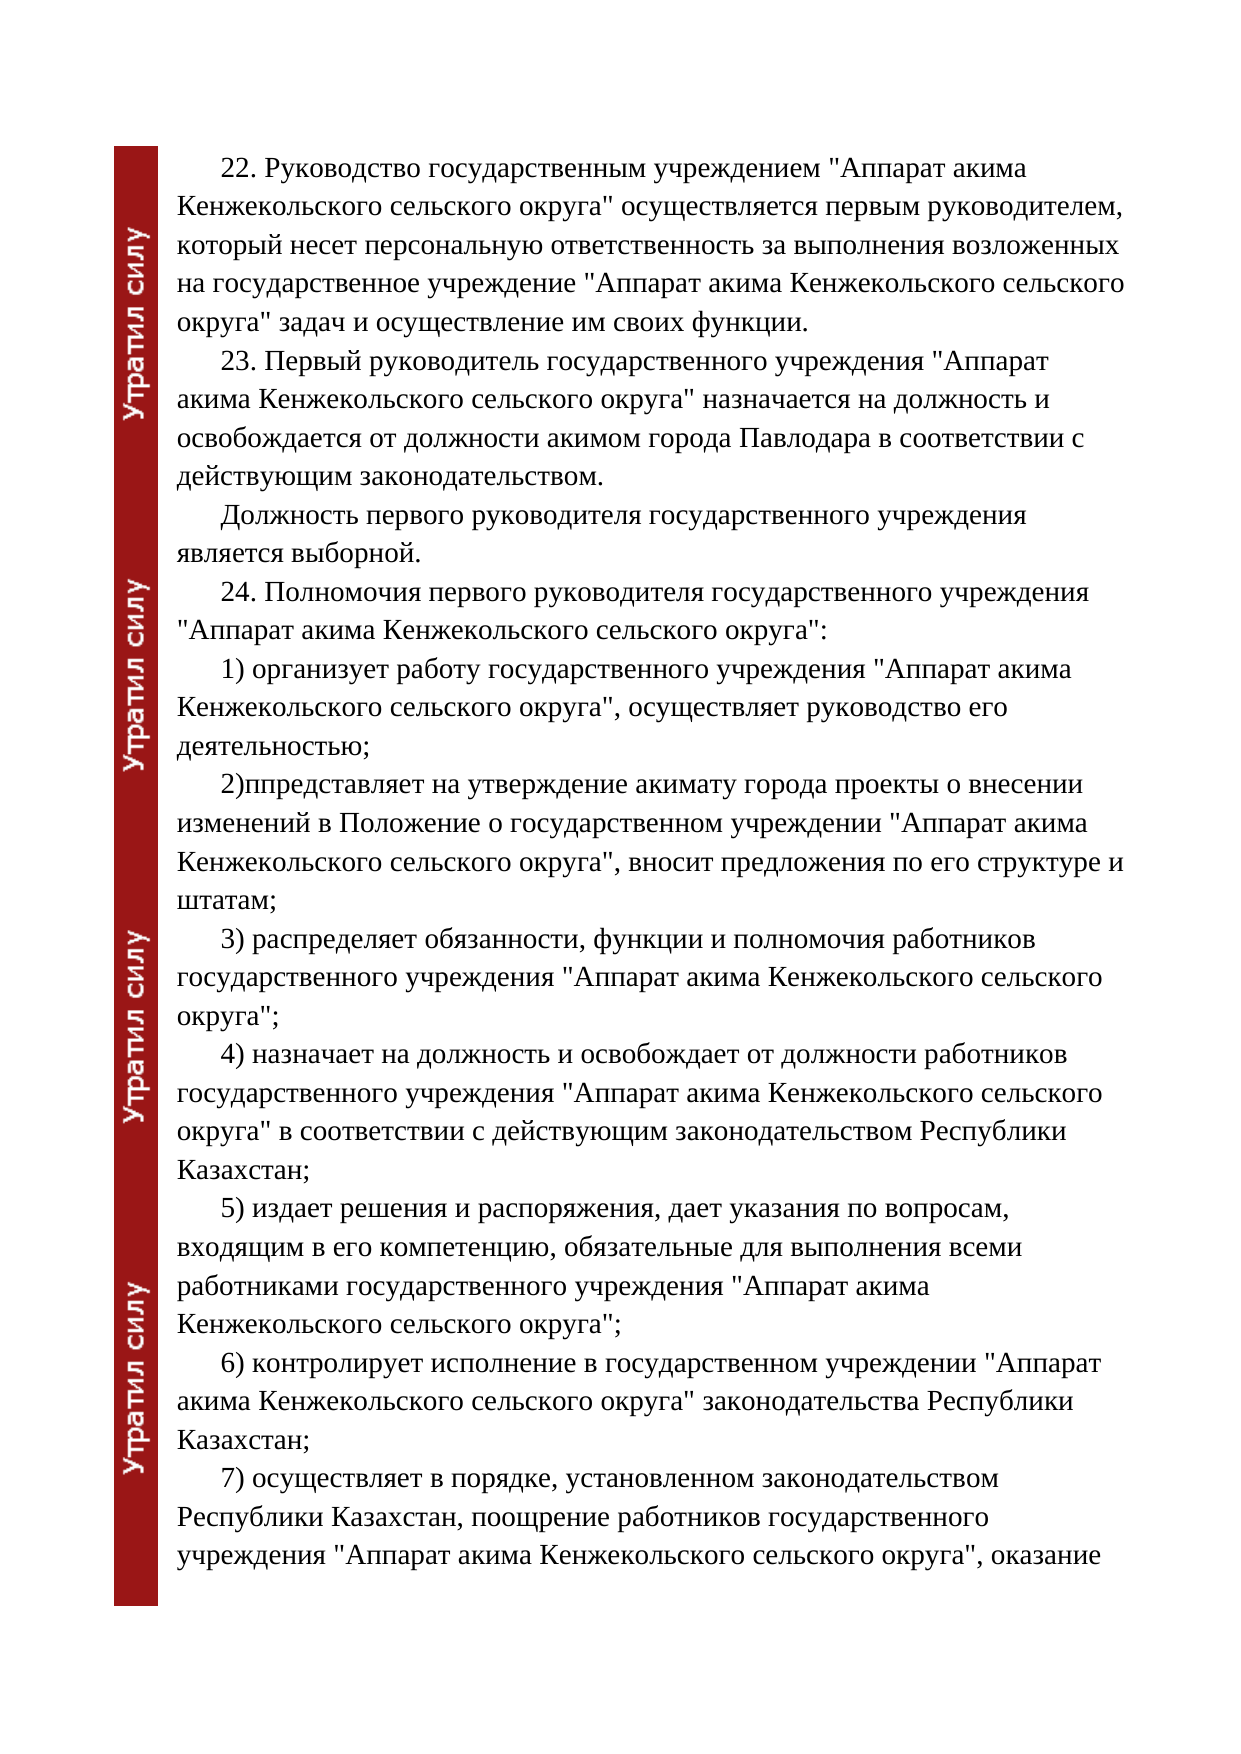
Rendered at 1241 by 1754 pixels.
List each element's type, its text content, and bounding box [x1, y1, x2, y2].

picture [114, 146, 158, 150]
picture [114, 1571, 158, 1606]
